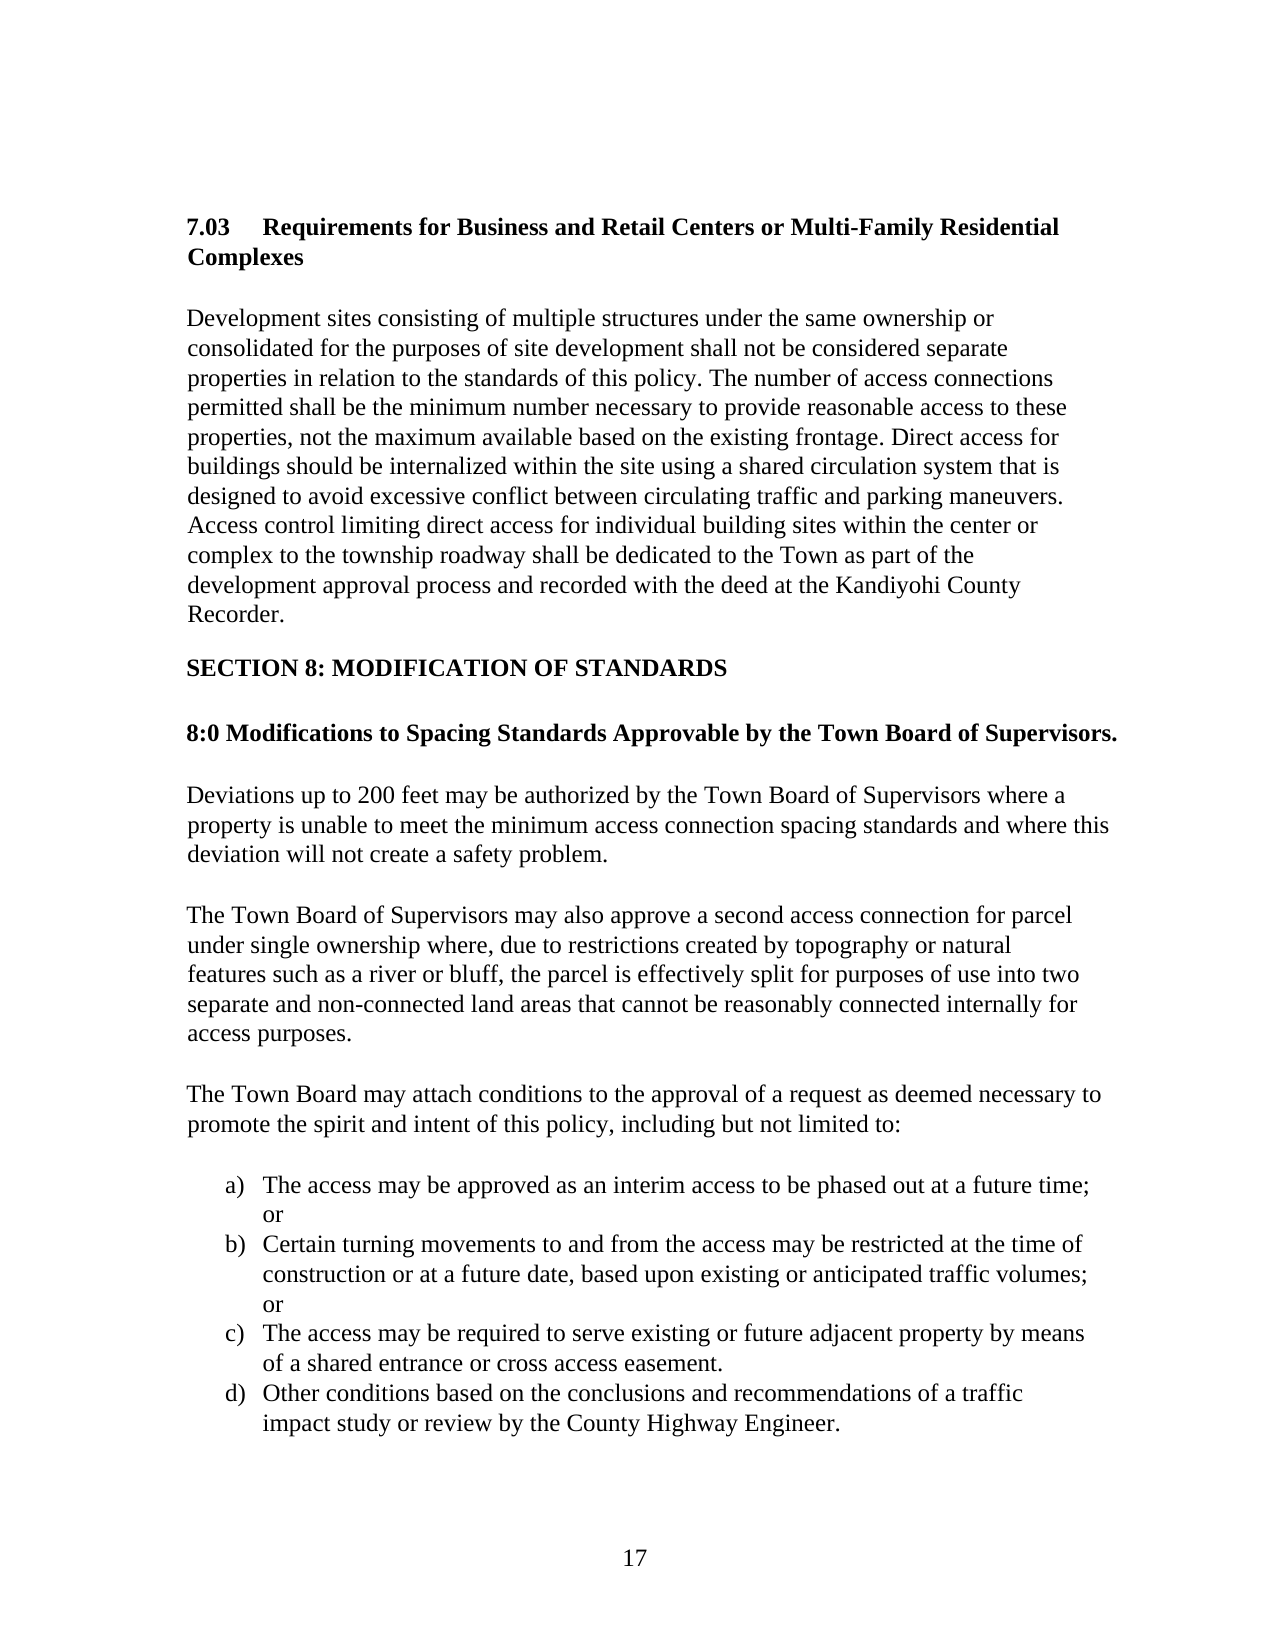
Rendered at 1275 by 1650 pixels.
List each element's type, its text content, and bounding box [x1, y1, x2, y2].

text 8:0 Modifications to Spacing Standards Approvable by the Town Board of Supervisors. [186, 718, 1155, 747]
subtitle SECTION 8: MODIFICATION OF STANDARDS [186, 653, 1155, 682]
list The access may be required to serve existing or future adjacent property by means of a shared entrance or cross access easement. [225, 1318, 1094, 1377]
subtitle 7.03 Requirements for Business and Retail Centers or Multi-Family Residential Complexes [186, 212, 1155, 271]
text The Town Board of Supervisors may also approve a second access connection for parcel under single ownership where, due to restrictions created by topography or natural features such as a river or bluff, the parcel is effectively split for purposes of use into two separate and non-connected land areas that cannot be reasonably connected internally for access purposes. [186, 900, 1097, 1047]
text Development sites consisting of multiple structures under the same ownership or consolidated for the purposes of site development shall not be considered separate properties in relation to the standards of this policy. The number of access connections permitted shall be the minimum number necessary to provide reasonable access to these properties, not the maximum available based on the existing frontage. Direct access for buildings should be internalized within the site using a shared circulation system that is designed to avoid excessive conflict between circulating traffic and parking maneuvers. Access control limiting direct access for individual building sites within the center or complex to the township roadway shall be dedicated to the Town as part of the development approval process and recorded with the deed at the Kandiyohi County Recorder. [186, 303, 1090, 628]
list Certain turning movements to and from the access may be restricted at the time of construction or at a future date, based upon existing or anticipated traffic volumes; or [225, 1229, 1094, 1317]
text The Town Board may attach conditions to the approval of a request as deemed necessary to promote the spirit and intent of this policy, including but not limited to: [186, 1079, 1103, 1138]
text Deviations up to 200 feet may be authorized by the Town Board of Supervisors where a property is unable to meet the minimum access connection spacing standards and where this deviation will not create a safety problem. [186, 780, 1110, 868]
list The access may be approved as an interim access to be phased out at a future time; or [225, 1170, 1094, 1228]
list Other conditions based on the conclusions and recommendations of a traffic impact study or review by the County Highway Engineer. [225, 1378, 1094, 1436]
